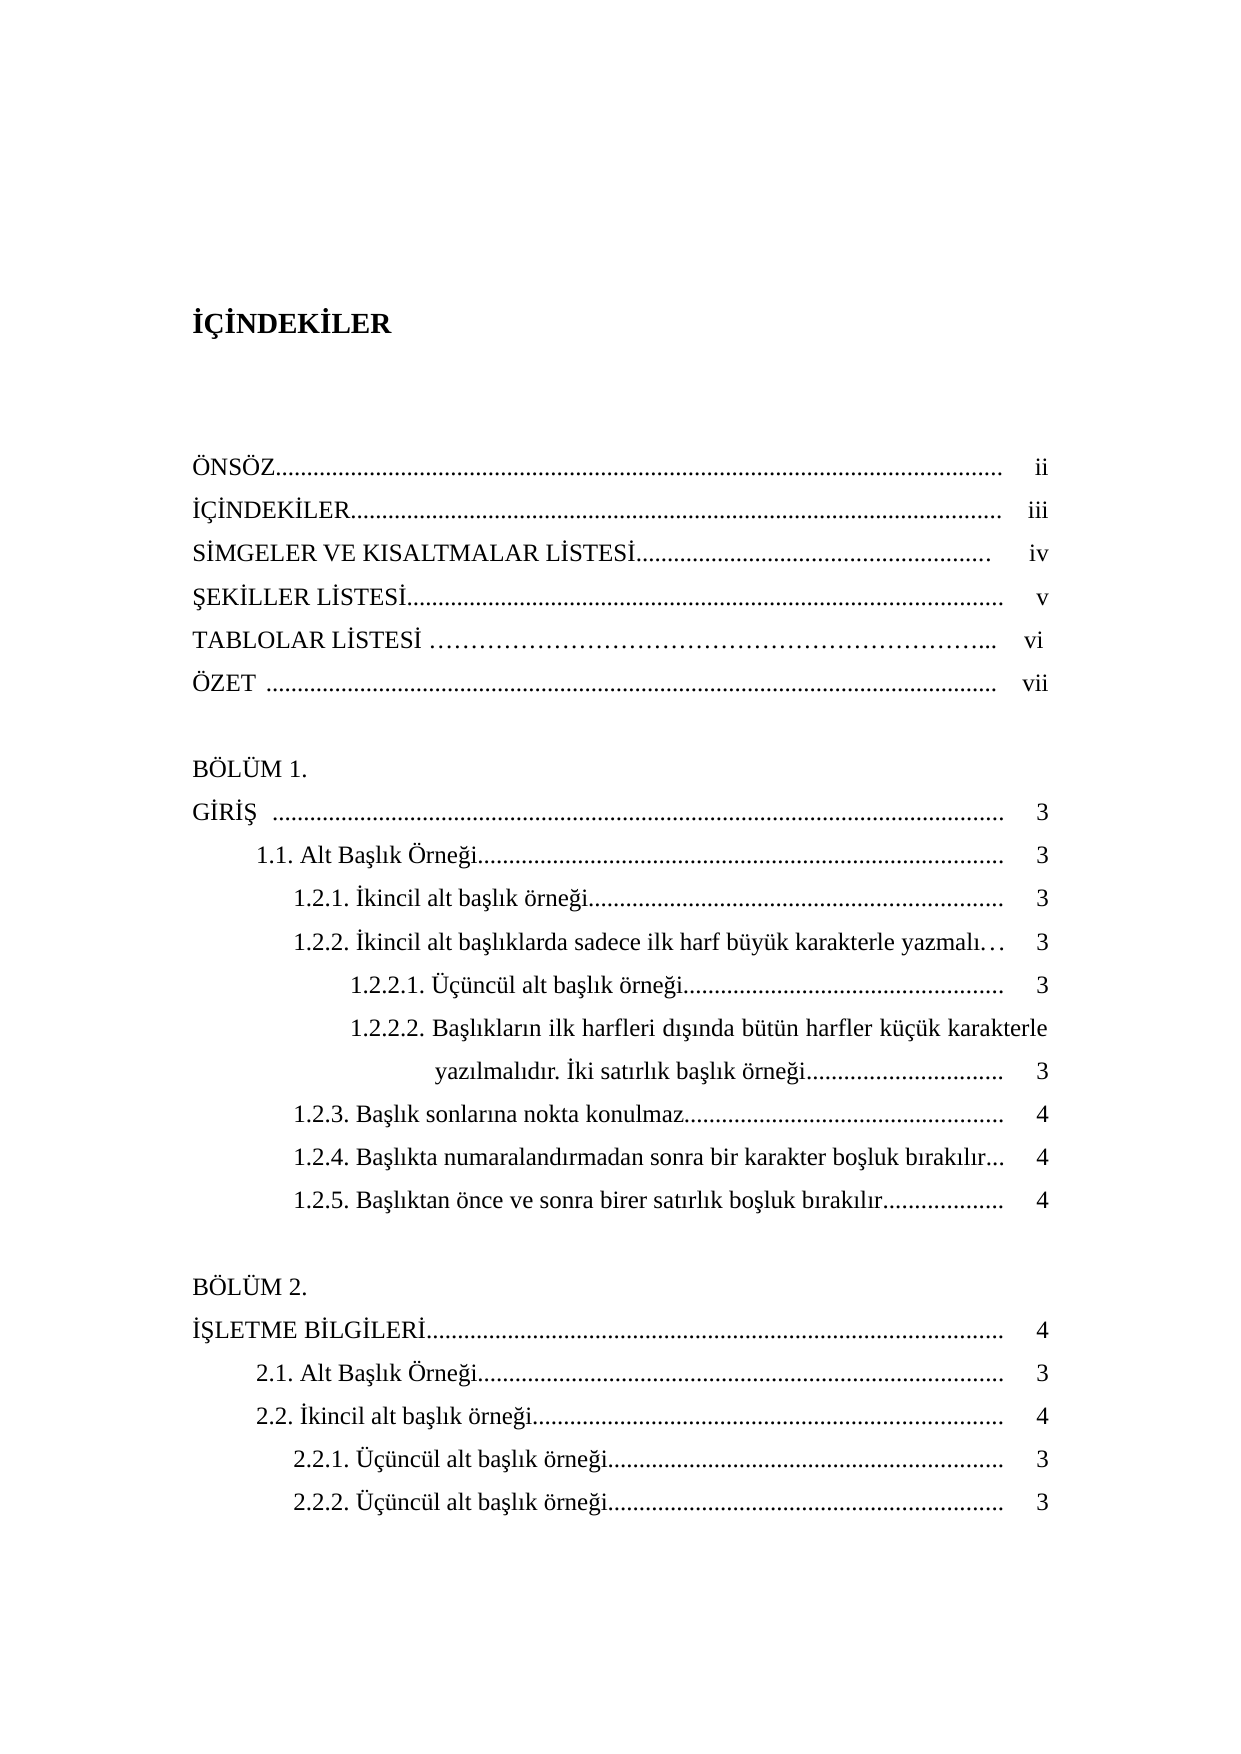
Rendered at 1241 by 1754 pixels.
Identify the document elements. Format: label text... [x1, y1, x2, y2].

text 2.2. İkincil alt başlık örneği 4 [256, 1401, 1048, 1430]
text ÖZET vii [192, 668, 1048, 697]
text ŞEKİLLER LİSTESİ v [192, 582, 1048, 610]
text 1.2.2.2. Başlıkların ilk harfleri dışında bütün harfler küçük karakterle .yazılmalıdır. İki satırlık başlık örneği 3 [350, 1013, 1048, 1085]
text 1.1. Alt Başlık Örneği 3 [256, 840, 1048, 869]
text 1.2.5. Başlıktan önce ve sonra birer satırlık boşluk bırakılır 4 [293, 1185, 1048, 1214]
text ÖNSÖZ ii [192, 452, 1048, 481]
text 1.2.2.1. Üçüncül alt başlık örneği 3 [350, 970, 1048, 998]
text 2.1. Alt Başlık Örneği 3 [256, 1358, 1048, 1387]
text İÇİNDEKİLER [192, 306, 1048, 339]
text BÖLÜM.1. GİRİŞ 3 [192, 754, 1048, 826]
text 1.2.3. Başlık sonlarına nokta konulmaz 4 [293, 1099, 1048, 1128]
text 1.2.2. İkincil alt başlıklarda sadece ilk harf büyük karakterle yazmalı 3 [293, 927, 1048, 955]
text 1.2.4. Başlıkta numaralandırmadan sonra bir karakter boşluk bırakılır 4 [293, 1142, 1048, 1171]
text BÖLÜM.2. İŞLETME BİLGİLERİ 4 [192, 1272, 1048, 1343]
text TABLOLAR LİSTESİ …………………………………………………………... vi [192, 625, 1048, 653]
text SİMGELER VE KISALTMALAR LİSTESİ . iv [192, 538, 1048, 567]
text 1.2.1. İkincil alt başlık örneği 3 [293, 883, 1048, 912]
text İÇİNDEKİLER iii [192, 495, 1048, 524]
text 2.2.2. Üçüncül alt başlık örneği 3 [293, 1487, 1048, 1516]
text 2.2.1. Üçüncül alt başlık örneği 3 [293, 1444, 1048, 1473]
